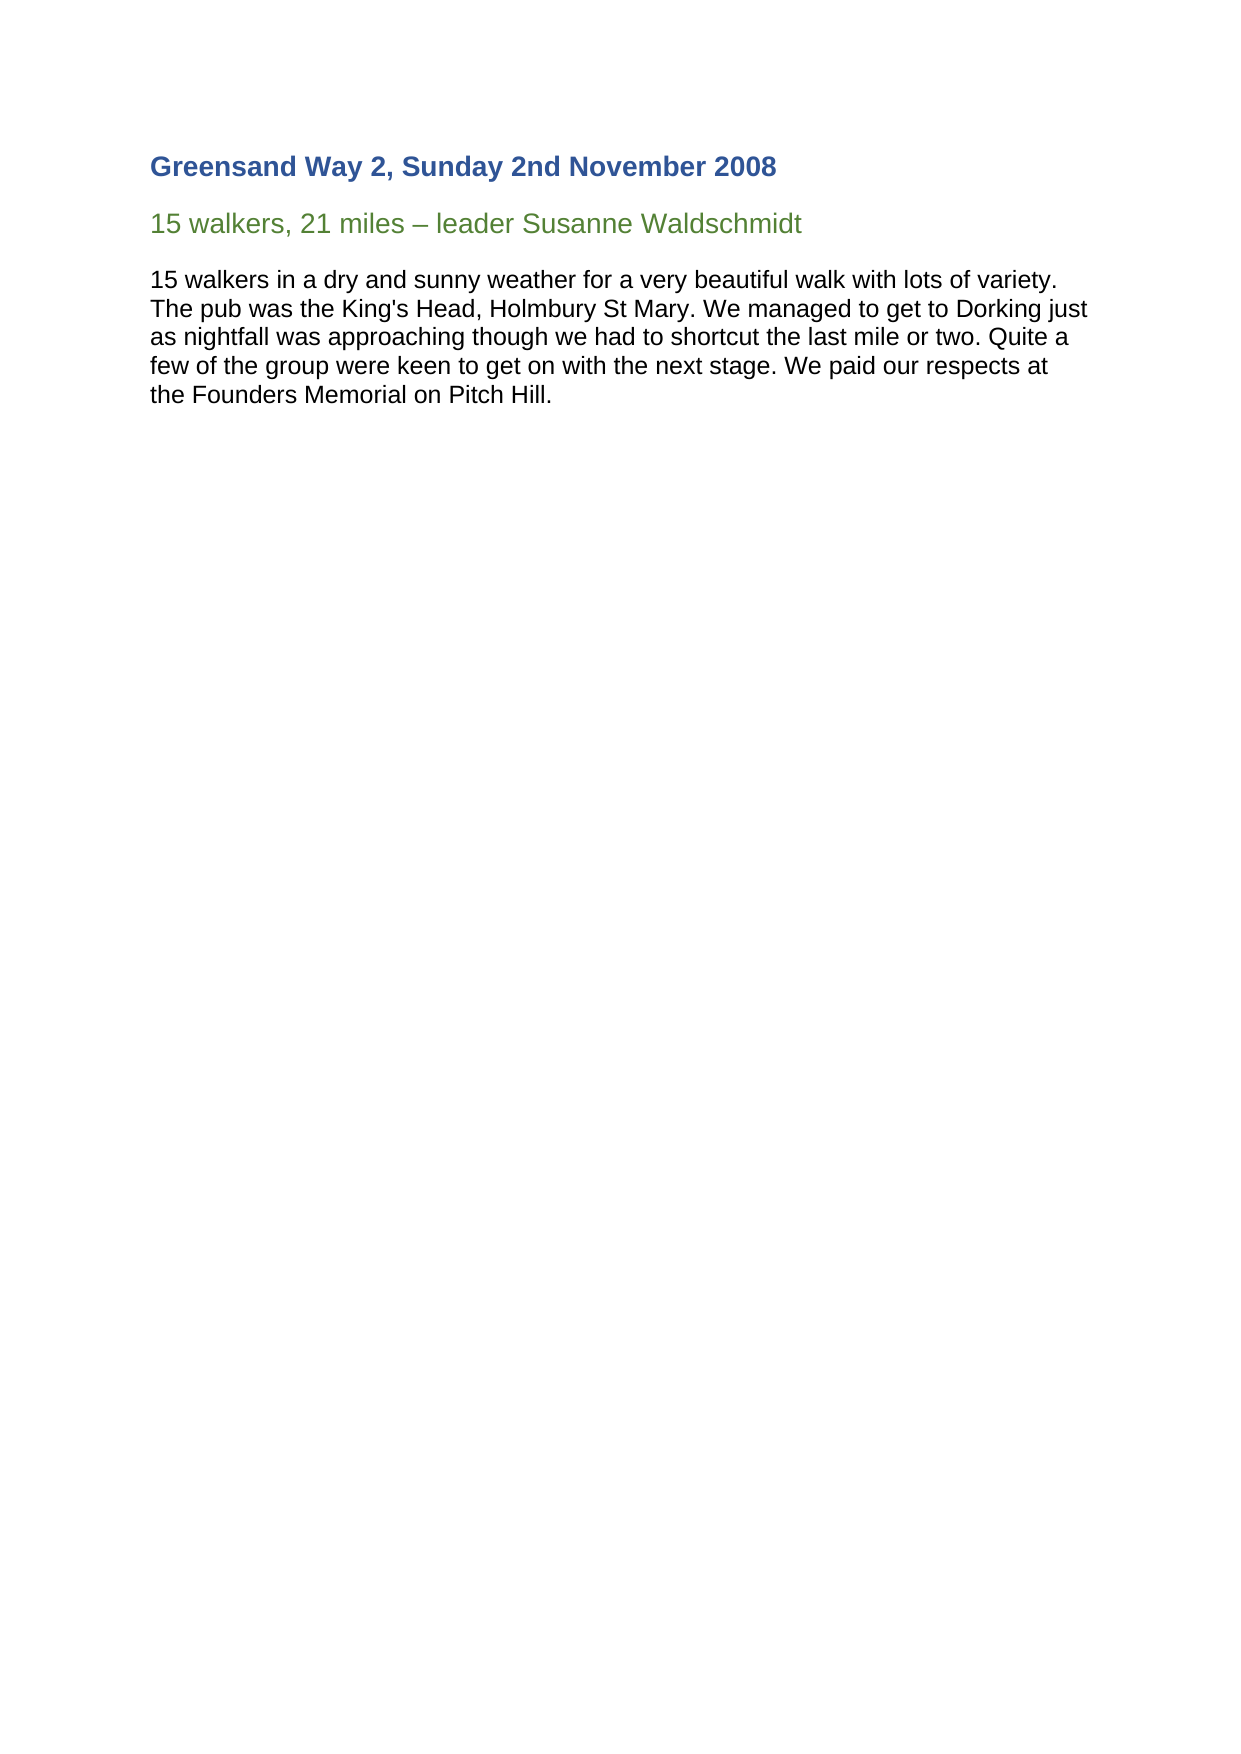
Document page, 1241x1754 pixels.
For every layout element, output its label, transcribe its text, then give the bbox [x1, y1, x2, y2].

text Greensand Way 2, Sunday 2nd November 2008 [150, 150, 1090, 182]
text 15 walkers, 21 miles – leader Susanne Waldschmidt [150, 207, 1090, 240]
text 15 walkers in a dry and sunny weather for a very beautiful walk with lots of variety. The pub was the King's Head, Holmbury St Mary. We managed to get to Dorking just as nightfall was approaching though we had to shortcut the last mile or two. Quite a few of the group were keen to get on with the next stage. We paid our respects at the Founders Memorial on Pitch Hill. [150, 265, 1090, 408]
